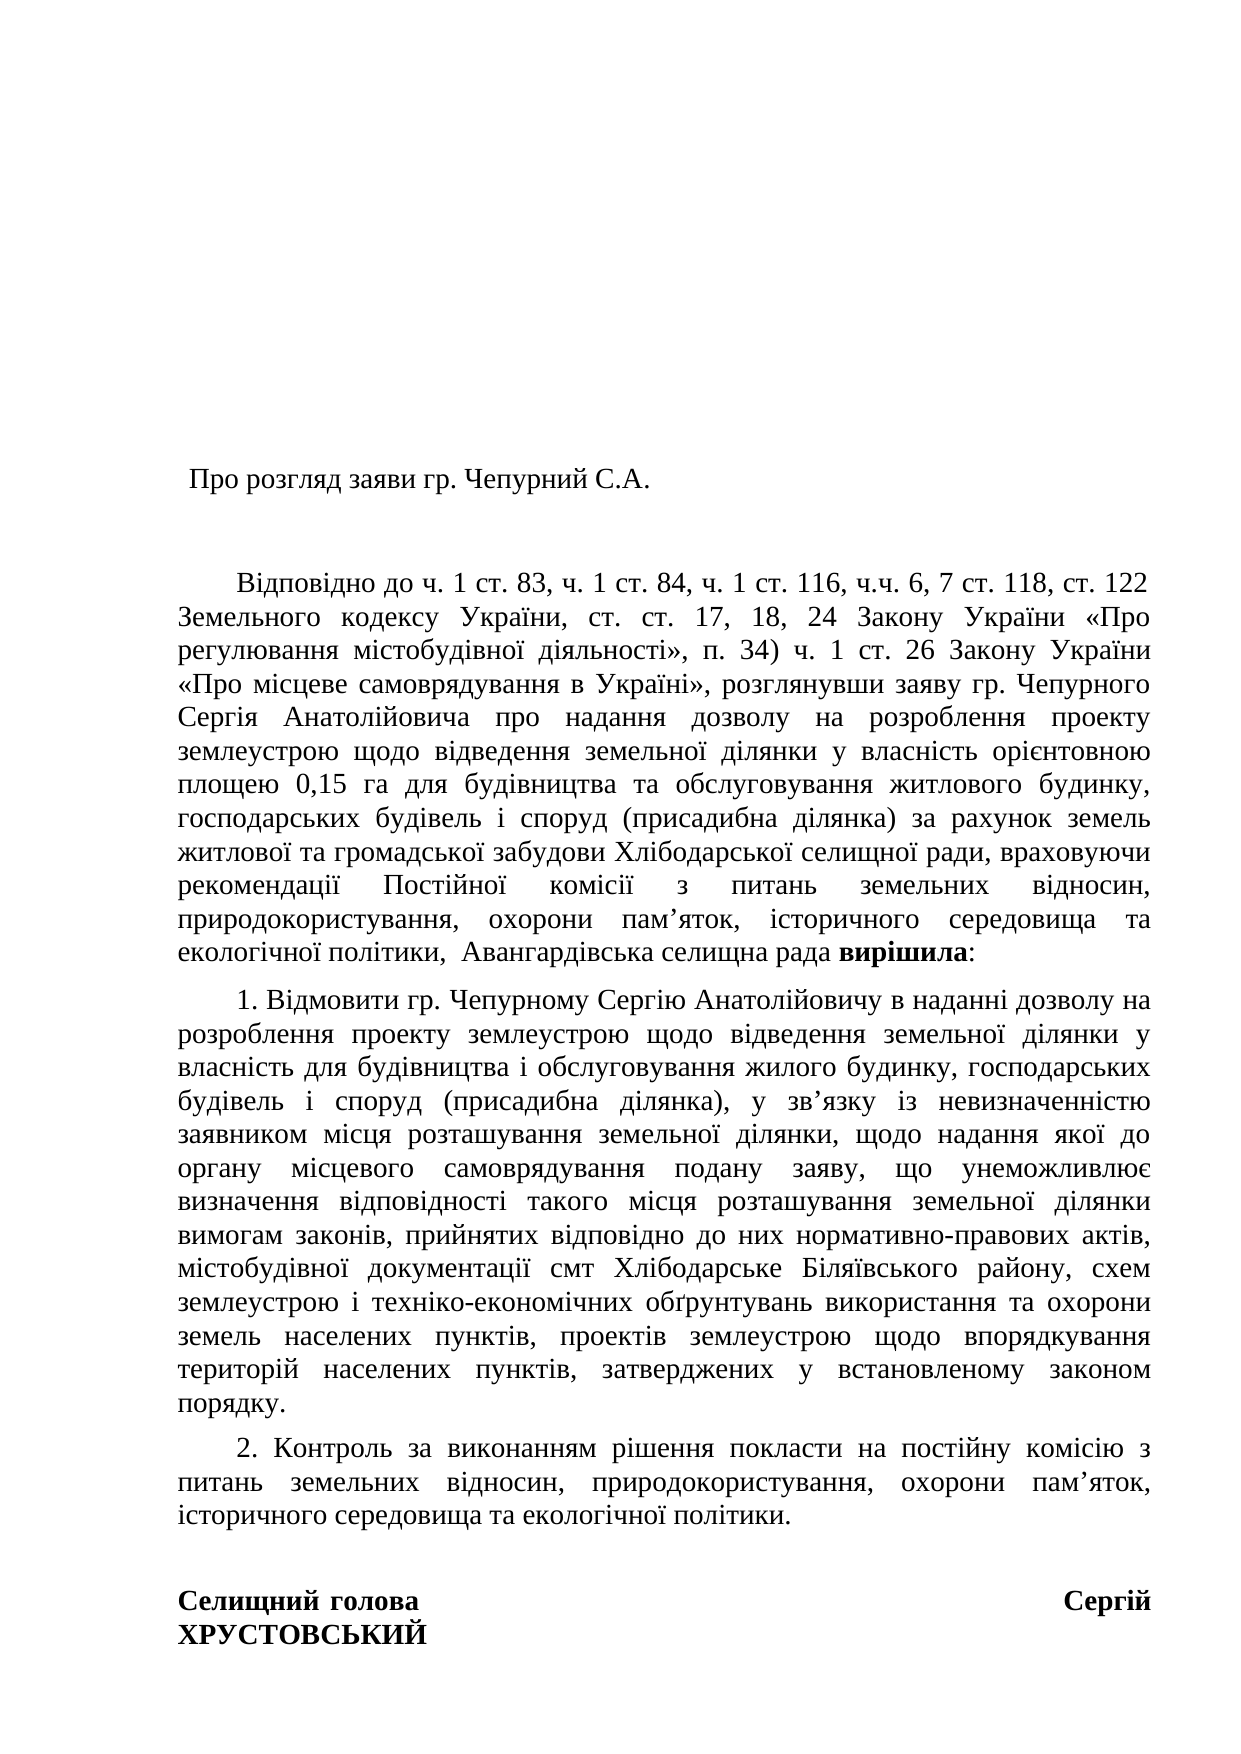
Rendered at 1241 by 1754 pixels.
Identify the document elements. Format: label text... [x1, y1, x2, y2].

table_header Про розгляд заяви гр. Чепурний С.А. [177, 462, 674, 546]
text Селищний голова Сергій ХРУСТОВСЬКИЙ [177, 1583, 1152, 1651]
text Відповідно до ч. 1 ст. 83, ч. 1 ст. 84, ч. 1 ст. 116, ч.ч. 6, 7 ст. 118, ст. 122 Земельного кодексу України, ст. ст. 17, 18, 24 Закону України «Про регулювання містобудівної діяльності», п. 34) ч. 1 ст. 26 Закону України «Про місцеве самоврядування в Україні», розглянувши заяву гр. Чепурного Сергія Анатолійовича про надання дозволу на розроблення проекту землеустрою щодо відведення земельної ділянки у власність орієнтовною площею 0,15 га для будівництва та обслуговування житлового будинку, господарських будівель і споруд (присадибна ділянка) за рахунок земель житлової та громадської забудови Хлібодарської селищної ради, враховуючи рекомендації Постійної комісії з питань земельних відносин, природокористування, охорони пам’яток, історичного середовища та екологічної політики, Авангардівська селищна рада вирішила: [177, 565, 1152, 968]
text 1. Відмовити гр. Чепурному Сергію Анатолійовичу в наданні дозволу на розроблення проекту землеустрою щодо відведення земельної ділянки у власність для будівництва і обслуговування жилого будинку, господарських будівель і споруд (присадибна ділянка), у зв’язку із невизначенністю заявником місця розташування земельної ділянки, щодо надання якої до органу місцевого самоврядування подану заяву, що унеможливлює визначення відповідності такого місця розташування земельної ділянки вимогам законів, прийнятих відповідно до них нормативно-правових актів, містобудівної документації смт Хлібодарське Біляївського району, схем землеустрою і техніко-економічних обґрунтувань використання та охорони земель населених пунктів, проектів землеустрою щодо впорядкування територій населених пунктів, затверджених у встановленому законом порядку. [177, 982, 1152, 1418]
text 2. Контроль за виконанням рішення покласти на постійну комісію з питань земельних відносин, природокористування, охорони пам’яток, історичного середовища та екологічної політики. [177, 1430, 1152, 1531]
